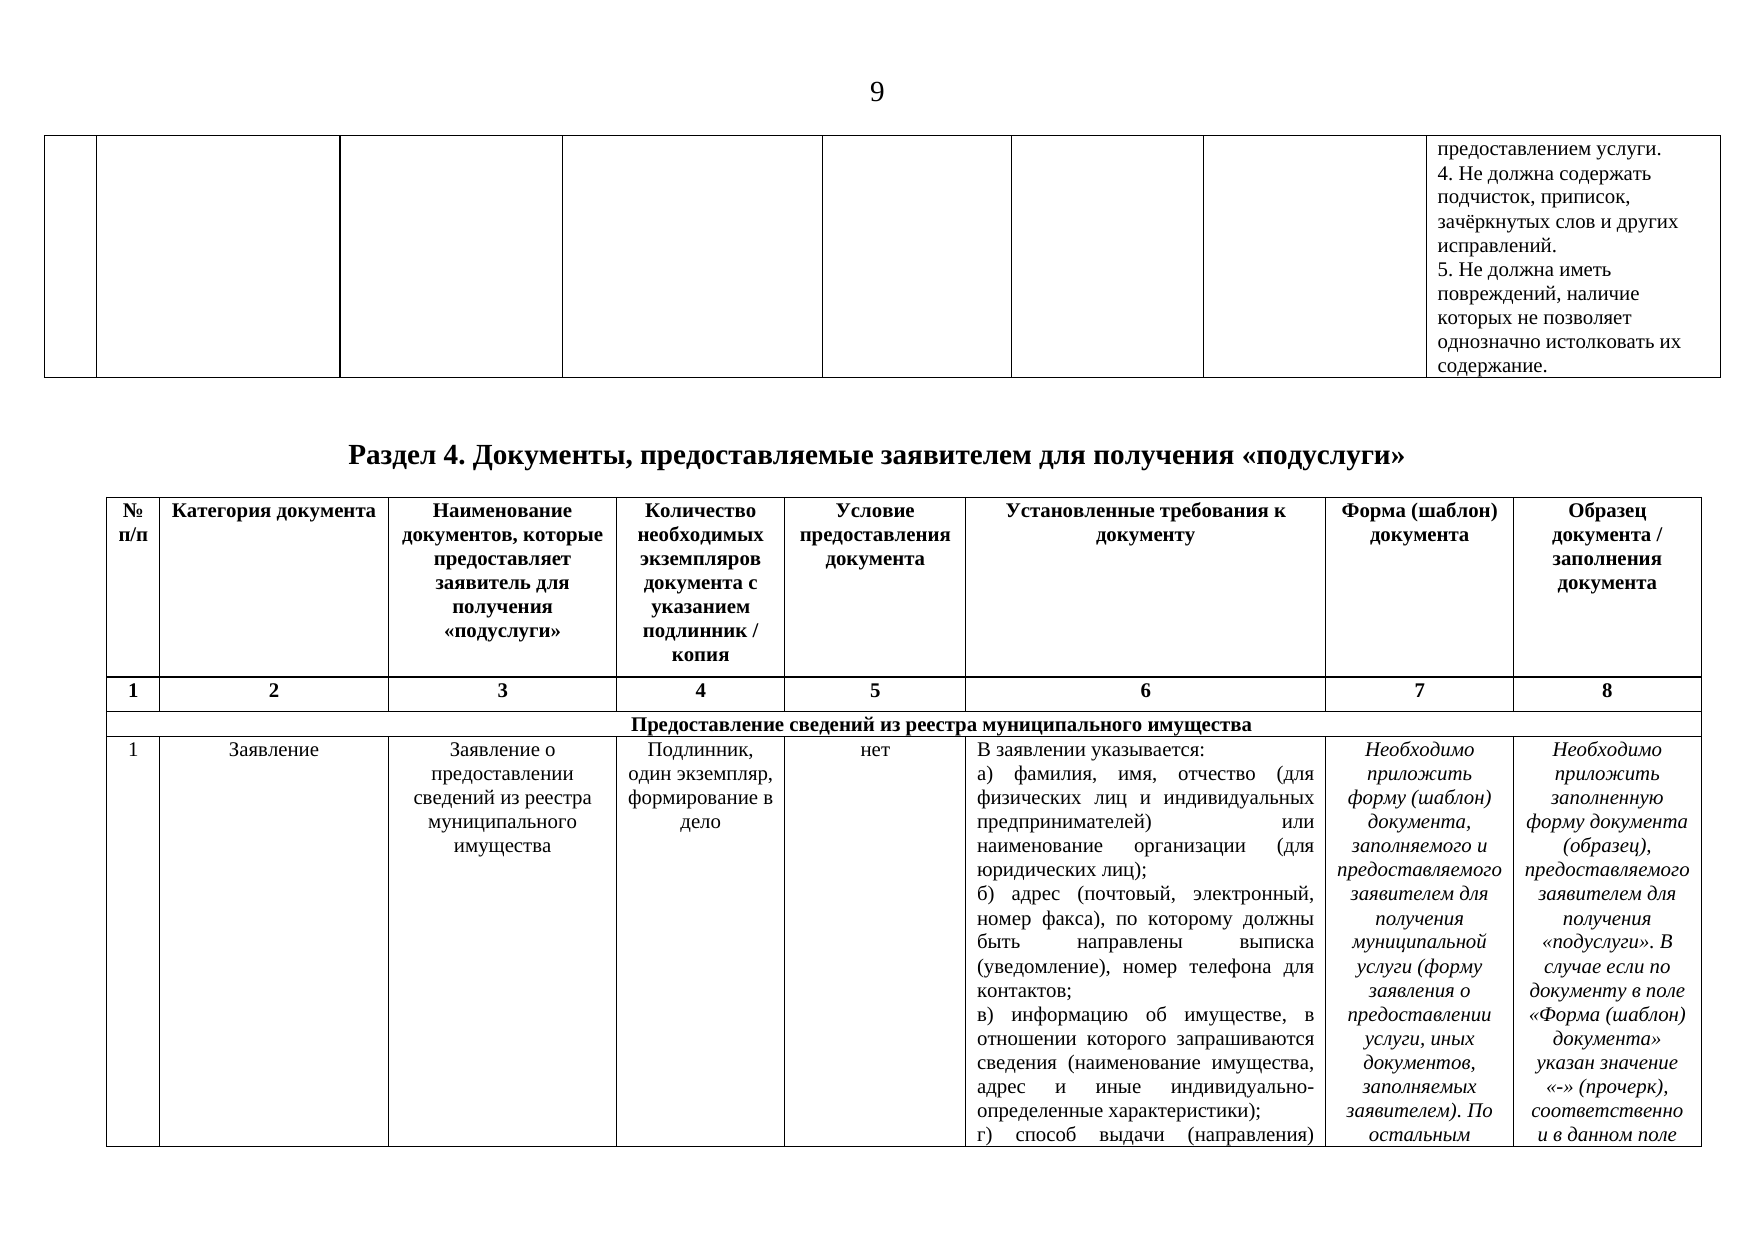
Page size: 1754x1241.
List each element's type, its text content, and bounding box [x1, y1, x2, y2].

table_header Образец документа / заполнения документа [1514, 498, 1701, 676]
table_cell Заявление [160, 737, 388, 1146]
table_header Количество необходимых экземпляров документа с указанием подлинник / копия [617, 498, 784, 676]
table_header Категория документа [160, 498, 388, 676]
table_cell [1326, 737, 1513, 1146]
text Раздел 4. Документы, предоставляемые заявителем для получения «подуслуги» [118, 437, 1636, 471]
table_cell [1204, 136, 1426, 377]
table_cell нет [785, 737, 965, 1146]
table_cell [617, 737, 784, 1146]
table_header Форма (шаблон) документа [1326, 498, 1513, 676]
table_cell 4 [617, 678, 784, 711]
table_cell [1514, 737, 1701, 1146]
table_cell Предоставление сведений из реестра муниципального имущества [107, 712, 1701, 736]
table_header Установленные требования к документу [966, 498, 1325, 676]
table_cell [966, 737, 1325, 1146]
table_cell 2 [160, 678, 388, 711]
table_cell 3 [389, 678, 616, 711]
table_cell 1 [107, 678, 159, 711]
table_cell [389, 737, 616, 1146]
table_cell 1 [107, 737, 159, 1146]
table_cell 6 [966, 678, 1325, 711]
table_cell 5 [785, 678, 965, 711]
table_cell 8 [1514, 678, 1701, 711]
table_header Условие предоставления документа [785, 498, 965, 676]
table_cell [1427, 136, 1720, 377]
table_header Наименование документов, которые предоставляет заявитель для получения «подуслуги» [389, 498, 616, 676]
table_cell 7 [1326, 678, 1513, 711]
table_header № п/п [107, 498, 159, 676]
